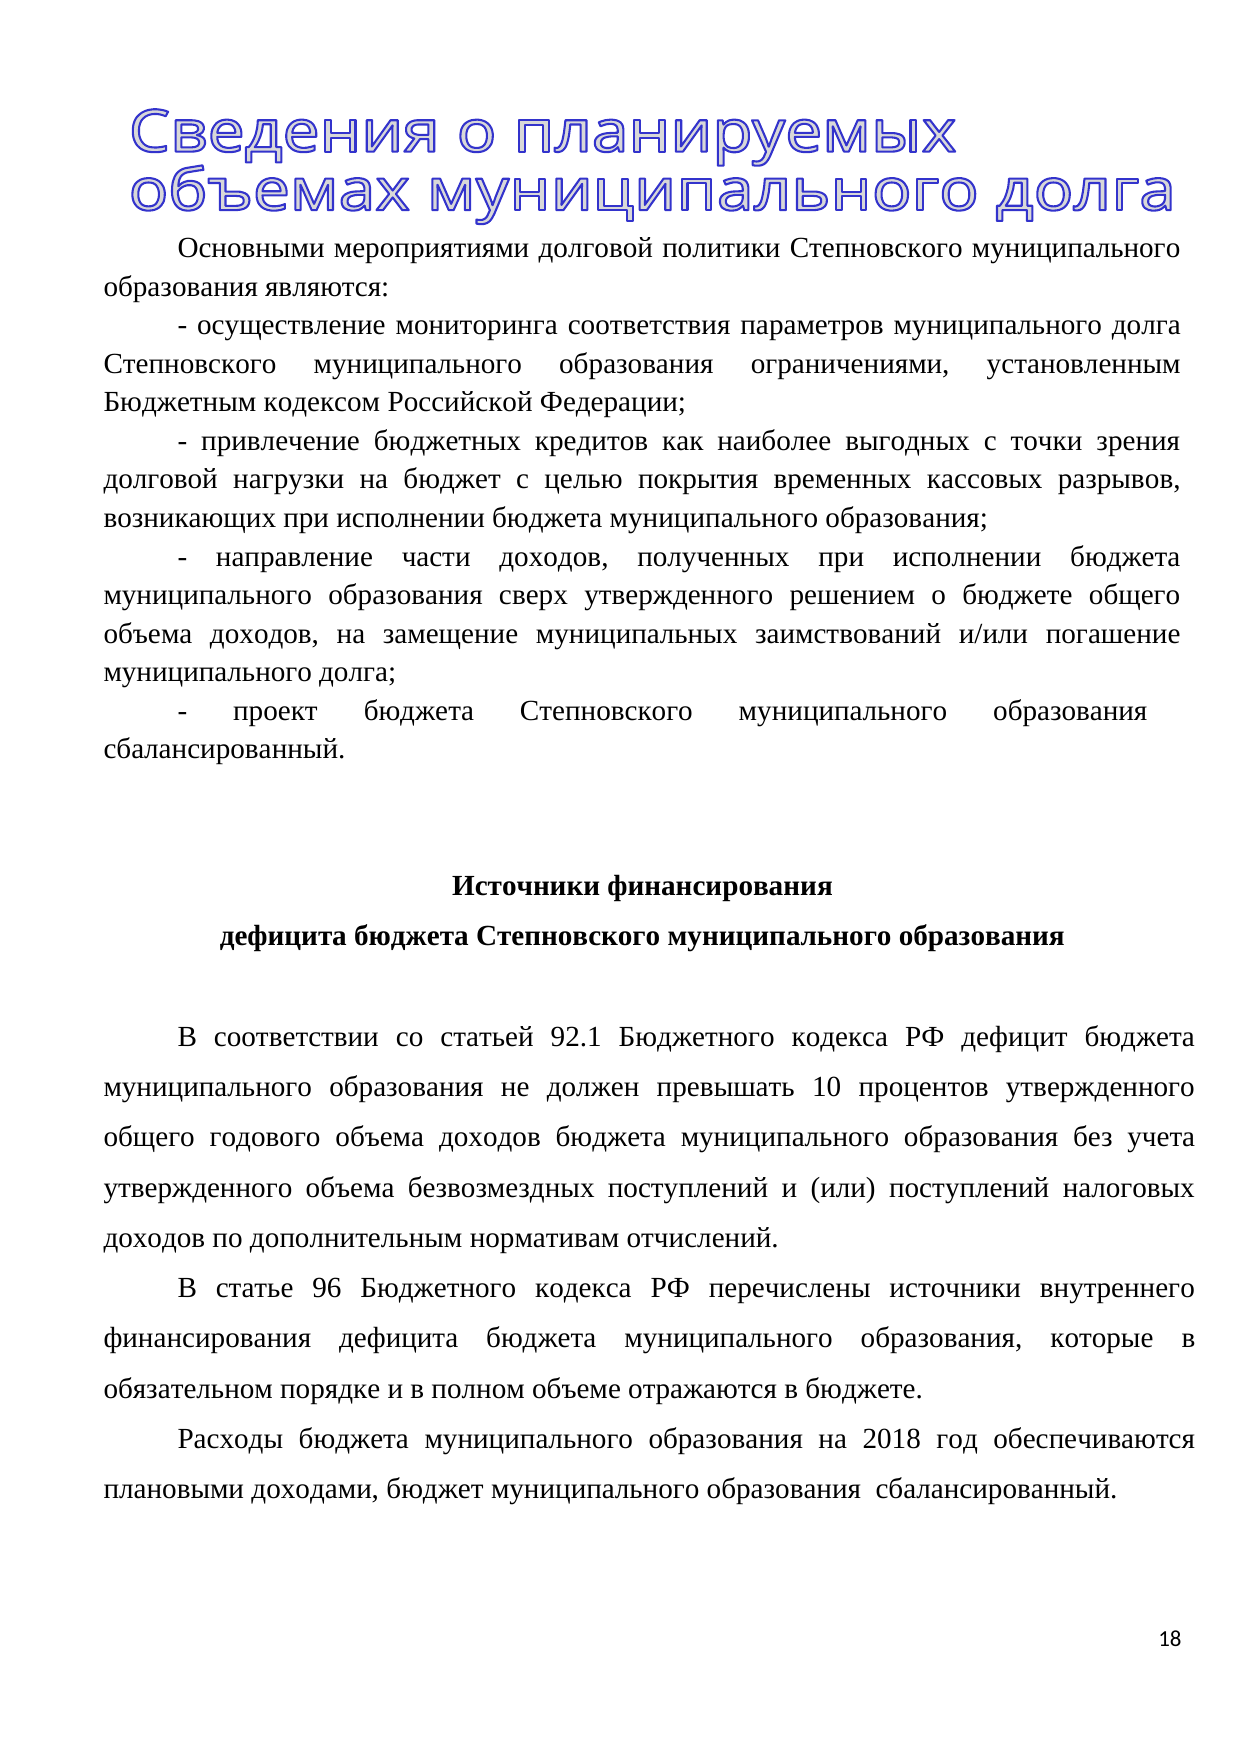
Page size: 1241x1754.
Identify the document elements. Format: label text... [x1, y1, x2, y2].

text Источники финансирования [103, 868, 1181, 901]
text дефицита бюджета Степновского муниципального образования [103, 918, 1181, 952]
text - направление части доходов, полученных при исполнении бюджета муниципального образования сверх утвержденного решением о бюджете общего объема доходов, на замещение муниципальных заимствований и/или погашение муниципального долга; [103, 539, 1181, 688]
text В статье 96 Бюджетного кодекса РФ перечислены источники внутреннего финансирования дефицита бюджета муниципального образования, которые в обязательном порядке и в полном объеме отражаются в бюджете. [103, 1270, 1196, 1404]
text - осуществление мониторинга соответствия параметров муниципального долга Степновского муниципального образования ограничениями, установленным Бюджетным кодексом Российской Федерации; [103, 307, 1181, 418]
text - привлечение бюджетных кредитов как наиболее выгодных с точки зрения долговой нагрузки на бюджет с целью покрытия временных кассовых разрывов, возникающих при исполнении бюджета муниципального образования; [103, 423, 1181, 534]
text В соответствии со статьей 92.1 Бюджетного кодекса РФ дефицит бюджета муниципального образования не должен превышать 10 процентов утвержденного общего годового объема доходов бюджета муниципального образования без учета утвержденного объема безвозмездных поступлений и (или) поступлений налоговых доходов по дополнительным нормативам отчислений. [103, 1019, 1196, 1253]
text Основными мероприятиями долговой политики Степновского муниципального образования являются: [103, 118, 1181, 302]
text Расходы бюджета муниципального образования на 2018 год обеспечиваются плановыми доходами, бюджет муниципального образования сбалансированный. [103, 1421, 1196, 1505]
text - проект бюджета Степновского муниципального образования сбалансированный. [103, 693, 1148, 765]
